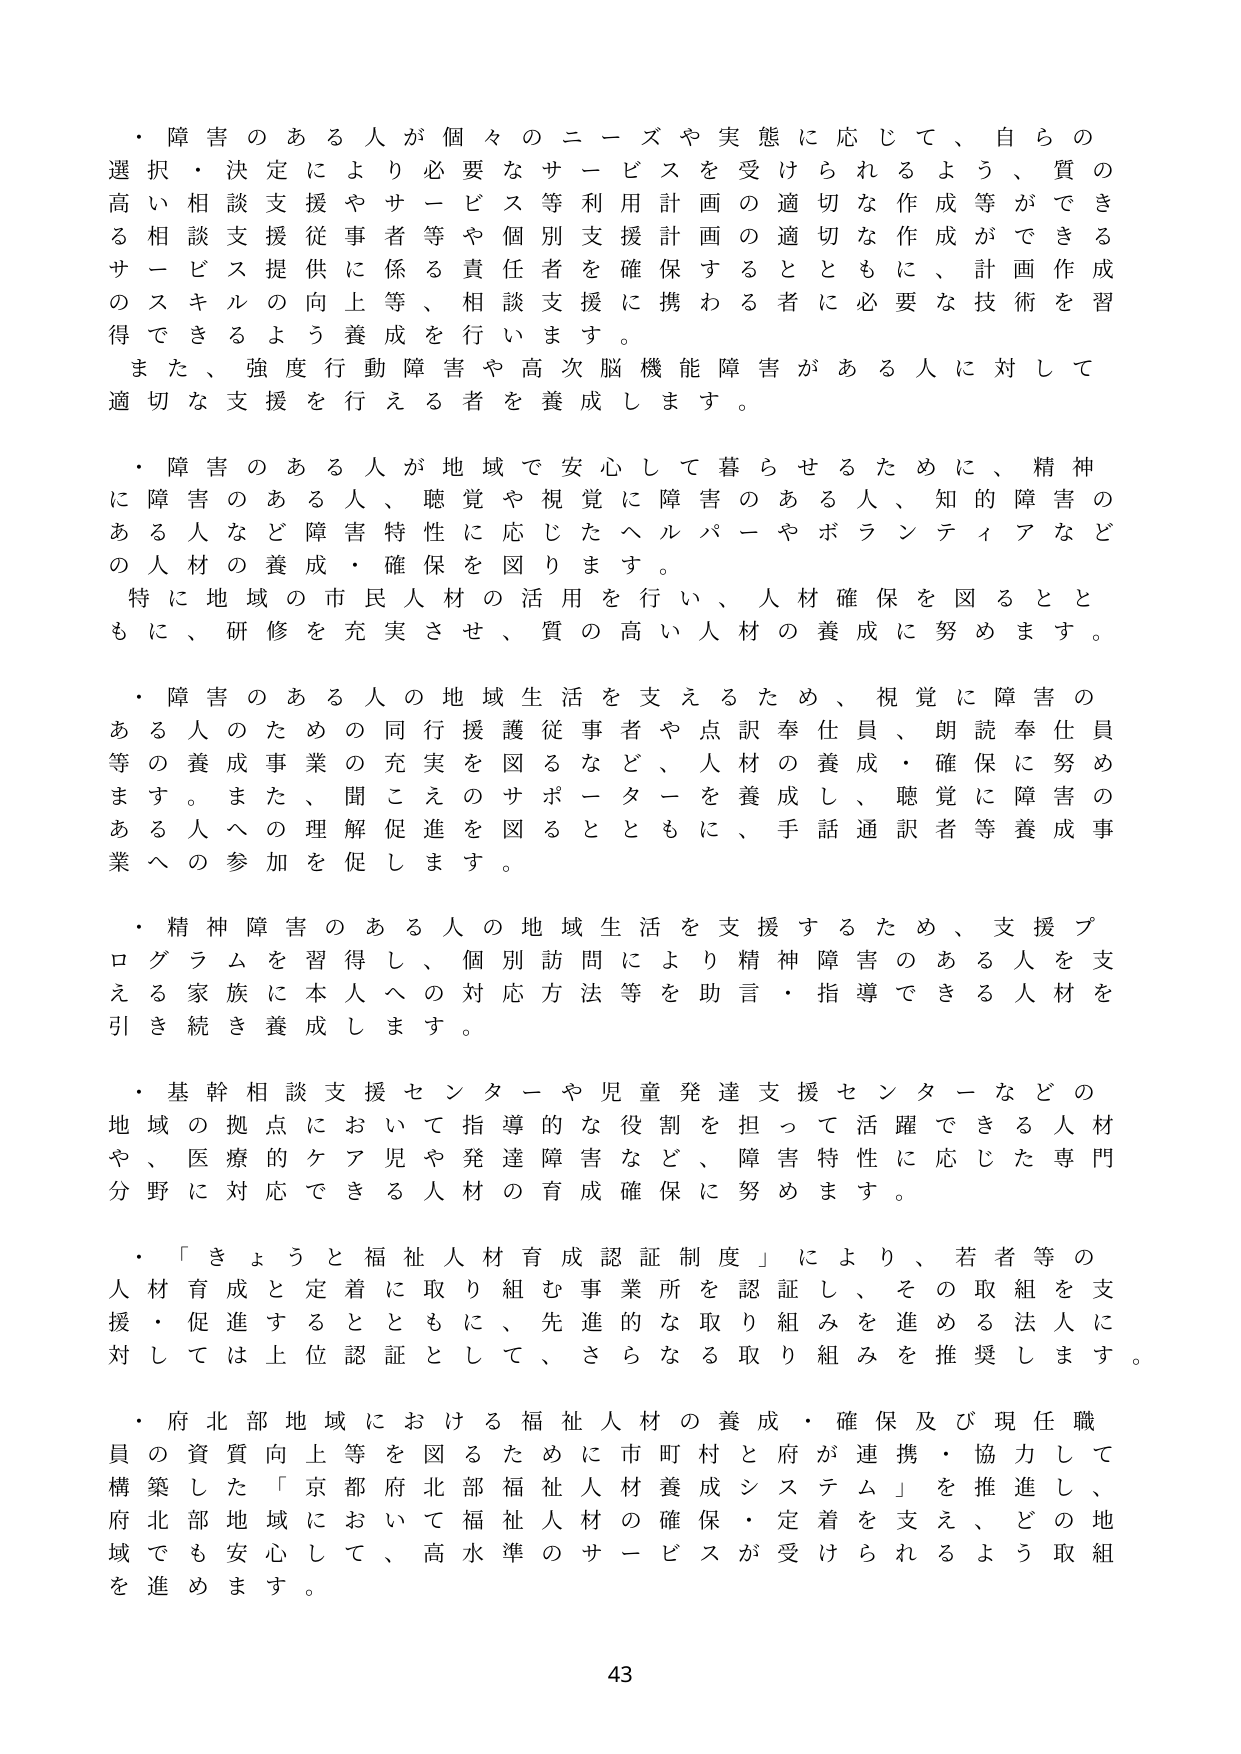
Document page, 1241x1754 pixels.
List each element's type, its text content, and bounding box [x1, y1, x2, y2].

text ・精神障害のある人の地域生活を支援するため、支援プログラムを習得し、個別訪問により精神障害のある人を支える家族に本人への対応方法等を助言・指導できる人材を引き続き養成します。 [108, 910, 1132, 1042]
text ・基幹相談支援センターや児童発達支援センターなどの地域の拠点において指導的な役割を担って活躍できる人材や、医療的ケア児や発達障害など、障害特性に応じた専門分野に対応できる人材の育成確保に努めます。 [108, 1074, 1132, 1206]
text ・府北部地域における福祉人材の養成・確保及び現任職員の資質向上等を図るために市町村と府が連携・協力して構築した「京都府北部福祉人材養成システム」を推進し、府北部地域において福祉人材の確保・定着を支え、どの地域でも安心して、高水準のサービスが受けられるよう取組を進めます。 [108, 1404, 1132, 1601]
text ・「きょうと福祉人材育成認証制度」により、若者等の人材育成と定着に取り組む事業所を認証し、その取組を支援・促進するとともに、先進的な取り組みを進める法人に対しては上位認証として、さらなる取り組みを推奨します。 [108, 1239, 1132, 1371]
text ・障害のある人が個々のニーズや実態に応じて、自らの選択・決定により必要なサービスを受けられるよう、質の高い相談支援やサービス等利用計画の適切な作成等ができる相談支援従事者等や個別支援計画の適切な作成ができるサービス提供に係る責任者を確保するとともに、計画作成のスキルの向上等、相談支援に携わる者に必要な技術を習得できるよう養成を行います。 [108, 120, 1132, 350]
text 特に地域の市民人材の活用を行い、人材確保を図るとともに、研修を充実させ、質の高い人材の養成に努めます。 [108, 581, 1132, 647]
text ・障害のある人が地域で安心して暮らせるために、精神に障害のある人、聴覚や視覚に障害のある人、知的障害のある人など障害特性に応じたヘルパーやボランティアなどの人材の養成・確保を図ります。 [108, 449, 1132, 581]
text ・障害のある人の地域生活を支えるため、視覚に障害のある人のための同行援護従事者や点訳奉仕員、朗読奉仕員等の養成事業の充実を図るなど、人材の養成・確保に努めます。また、聞こえのサポーターを養成し、聴覚に障害のある人への理解促進を図るとともに、手話通訳者等養成事業への参加を促します。 [108, 679, 1132, 877]
text また、強度行動障害や高次脳機能障害がある人に対して適切な支援を行える者を養成します。 [108, 350, 1132, 416]
